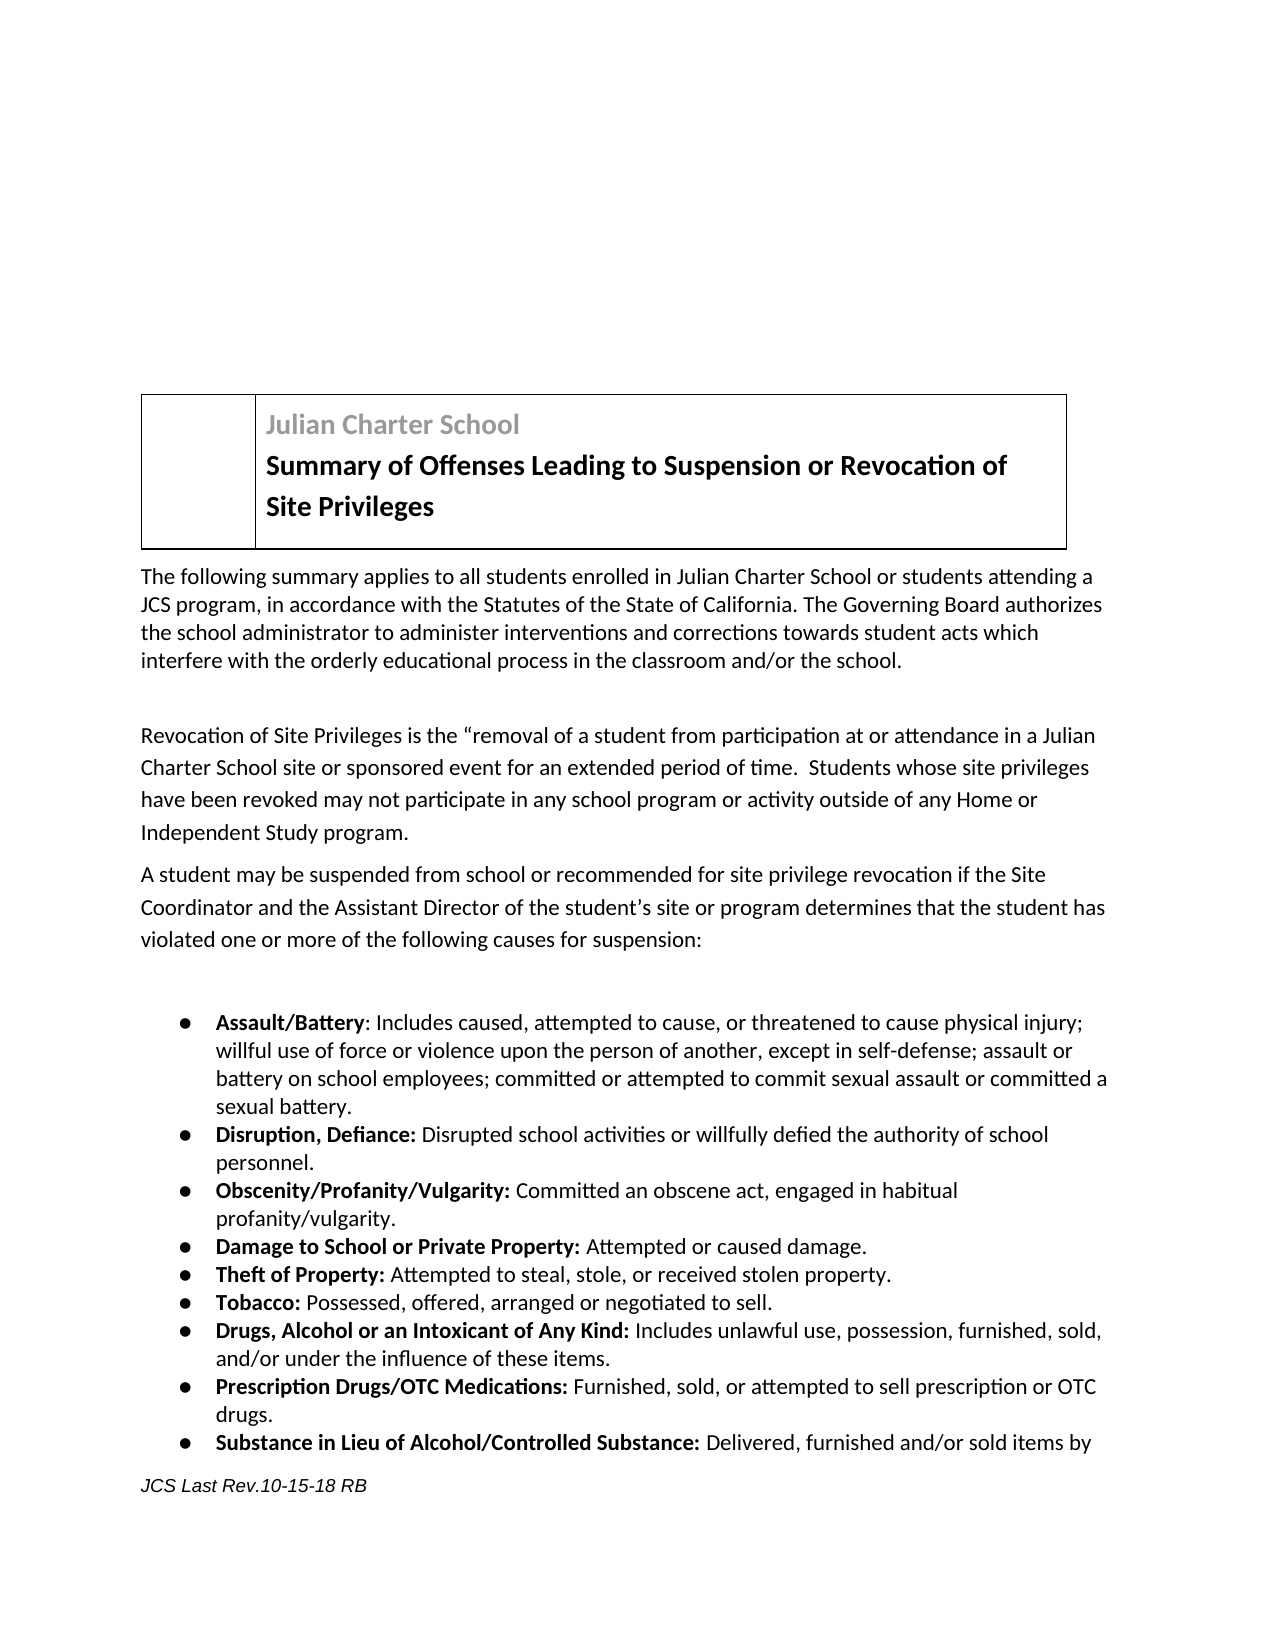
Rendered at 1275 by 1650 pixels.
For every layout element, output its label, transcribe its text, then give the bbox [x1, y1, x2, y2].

table_header [142, 395, 255, 548]
list Tobacco: Possessed, offered, arranged or negotiated to sell. [178, 1288, 1125, 1316]
list Obscenity/Profanity/Vulgarity: Committed an obscene act, engaged in habitual profanity/vulgarity. [178, 1176, 1125, 1232]
table_header Julian Charter School Summary of Offenses Leading to Suspension or Revocation of Site Privileges [256, 395, 1066, 548]
list Damage to School or Private Property: Attempted or caused damage. [178, 1232, 1125, 1260]
text Revocation of Site Privileges is the “removal of a student from participation at or attendance in a Julian Charter School site or sponsored event for an extended period of time. Students whose site privileges have been revoked may not participate in any school program or activity outside of any Home or Independent Study program. [141, 721, 1125, 846]
list Drugs, Alcohol or an Intoxicant of Any Kind: Includes unlawful use, possession, furnished, sold, and/or under the influence of these items. [178, 1316, 1125, 1372]
list Assault/Battery: Includes caused, attempted to cause, or threatened to cause physical injury; willful use of force or violence upon the person of another, except in self-defense; assault or battery on school employees; committed or attempted to commit sexual assault or committed a sexual battery. [178, 1008, 1125, 1120]
text A student may be suspended from school or recommended for site privilege revocation if the Site Coordinator and the Assistant Director of the student’s site or program determines that the student has violated one or more of the following causes for suspension: [141, 860, 1125, 953]
list Theft of Property: Attempted to steal, stole, or received stolen property. [178, 1260, 1125, 1288]
list Prescription Drugs/OTC Medications: Furnished, sold, or attempted to sell prescription or OTC drugs. [178, 1372, 1125, 1428]
text The following summary applies to all students enrolled in Julian Charter School or students attending a JCS program, in accordance with the Statutes of the State of California. The Governing Board authorizes the school administrator to administer interventions and corrections towards student acts which interfere with the orderly educational process in the classroom and/or the school. [141, 562, 1125, 674]
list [178, 1428, 1125, 1456]
list Disruption, Defiance: Disrupted school activities or willfully defied the authority of school personnel. [178, 1120, 1125, 1176]
